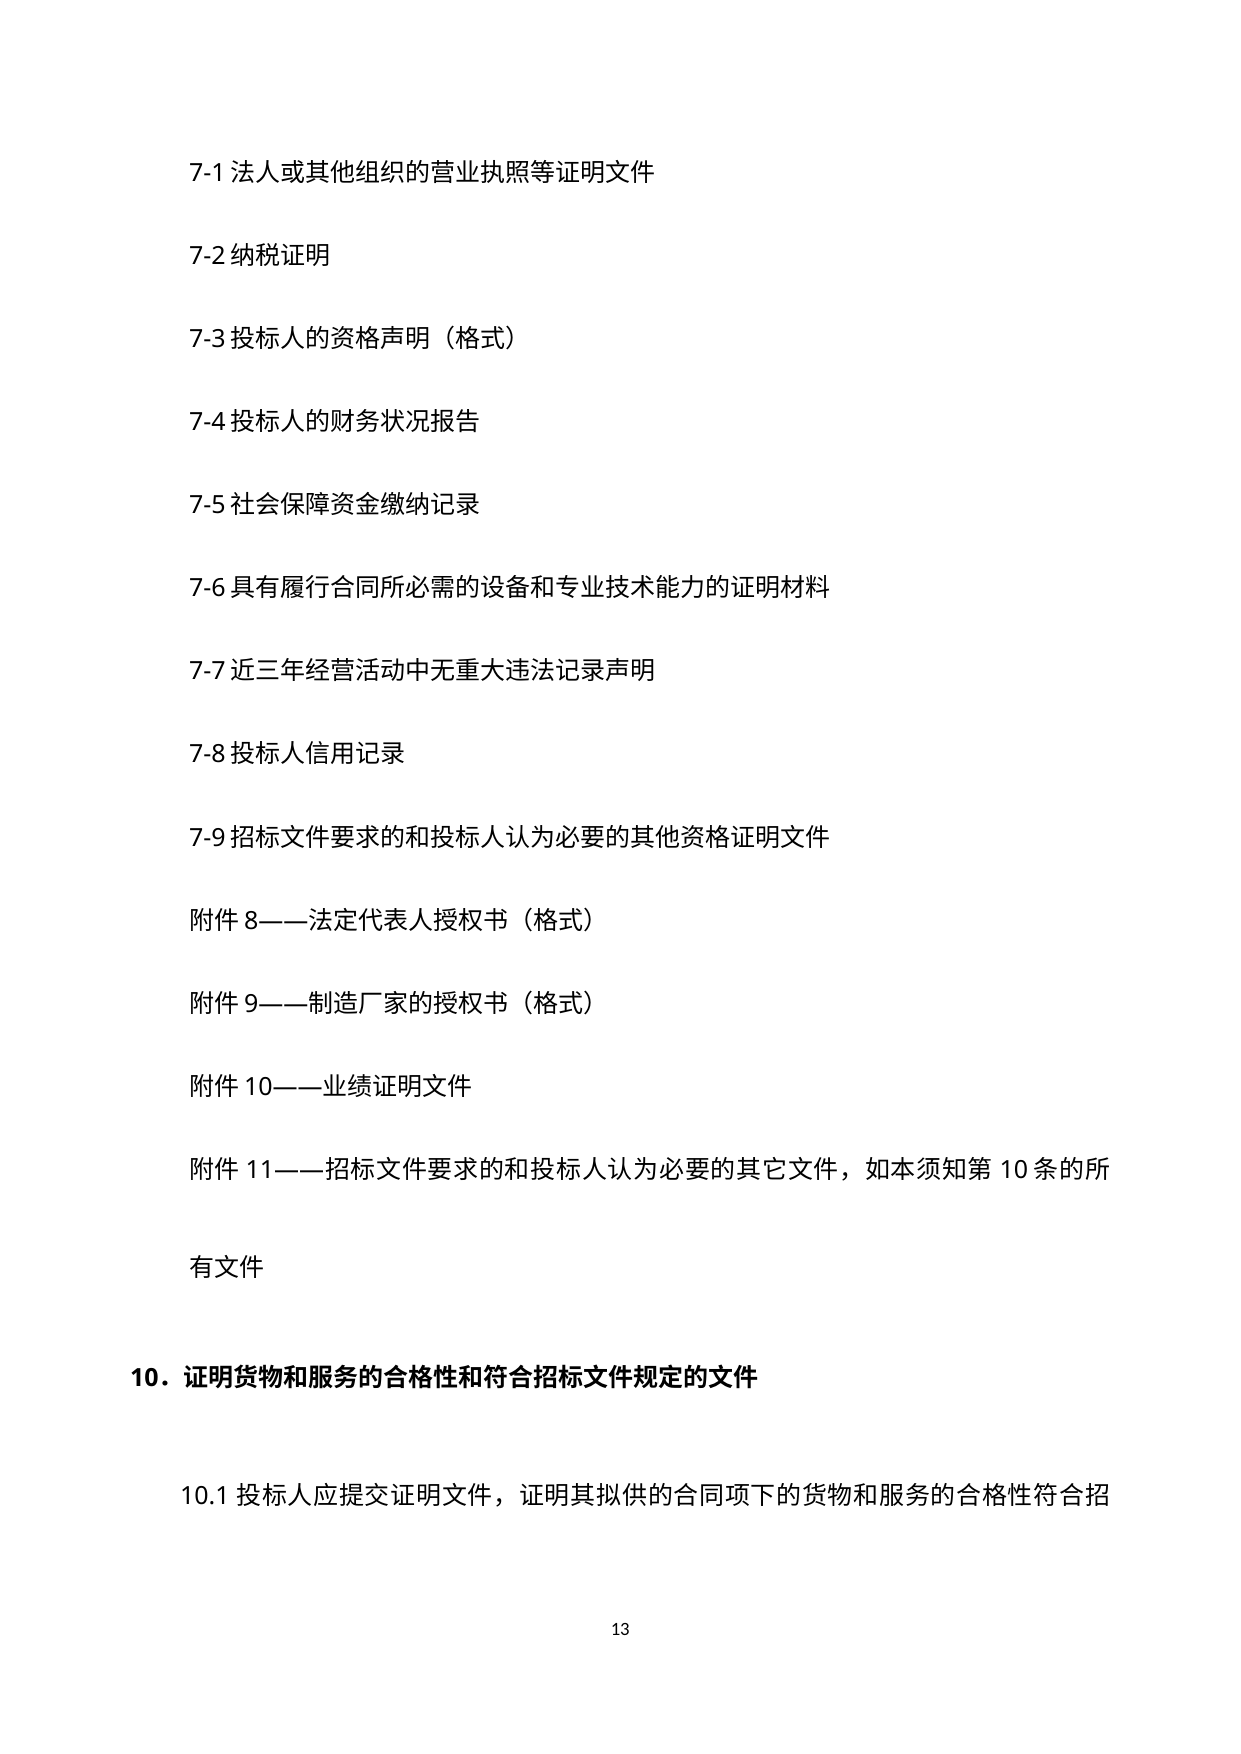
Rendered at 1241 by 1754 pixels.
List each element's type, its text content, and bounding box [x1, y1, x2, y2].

text 7-5社会保障资金缴纳记录 [189, 470, 1110, 535]
text 附件11——招标文件要求的和投标人认为必要的其它文件，如本须知第10条的所有文件 [189, 1135, 1110, 1298]
text 7-7近三年经营活动中无重大违法记录声明 [189, 636, 1110, 701]
text 7-6具有履行合同所必需的设备和专业技术能力的证明材料 [189, 553, 1110, 618]
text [130, 1461, 1110, 1526]
text 7-1法人或其他组织的营业执照等证明文件 [189, 138, 1110, 203]
subtitle 10．证明货物和服务的合格性和符合招标文件规定的文件 [130, 1343, 1110, 1408]
text 7-3投标人的资格声明（格式） [189, 304, 1110, 369]
text 附件10——业绩证明文件 [189, 1052, 1110, 1117]
text 附件9——制造厂家的授权书（格式） [189, 969, 1110, 1034]
text 7-4投标人的财务状况报告 [189, 387, 1110, 452]
text 附件8——法定代表人授权书（格式） [189, 886, 1110, 951]
text 7-8投标人信用记录 [189, 719, 1110, 784]
text 7-2纳税证明 [189, 221, 1110, 286]
text 7-9招标文件要求的和投标人认为必要的其他资格证明文件 [189, 803, 1110, 868]
